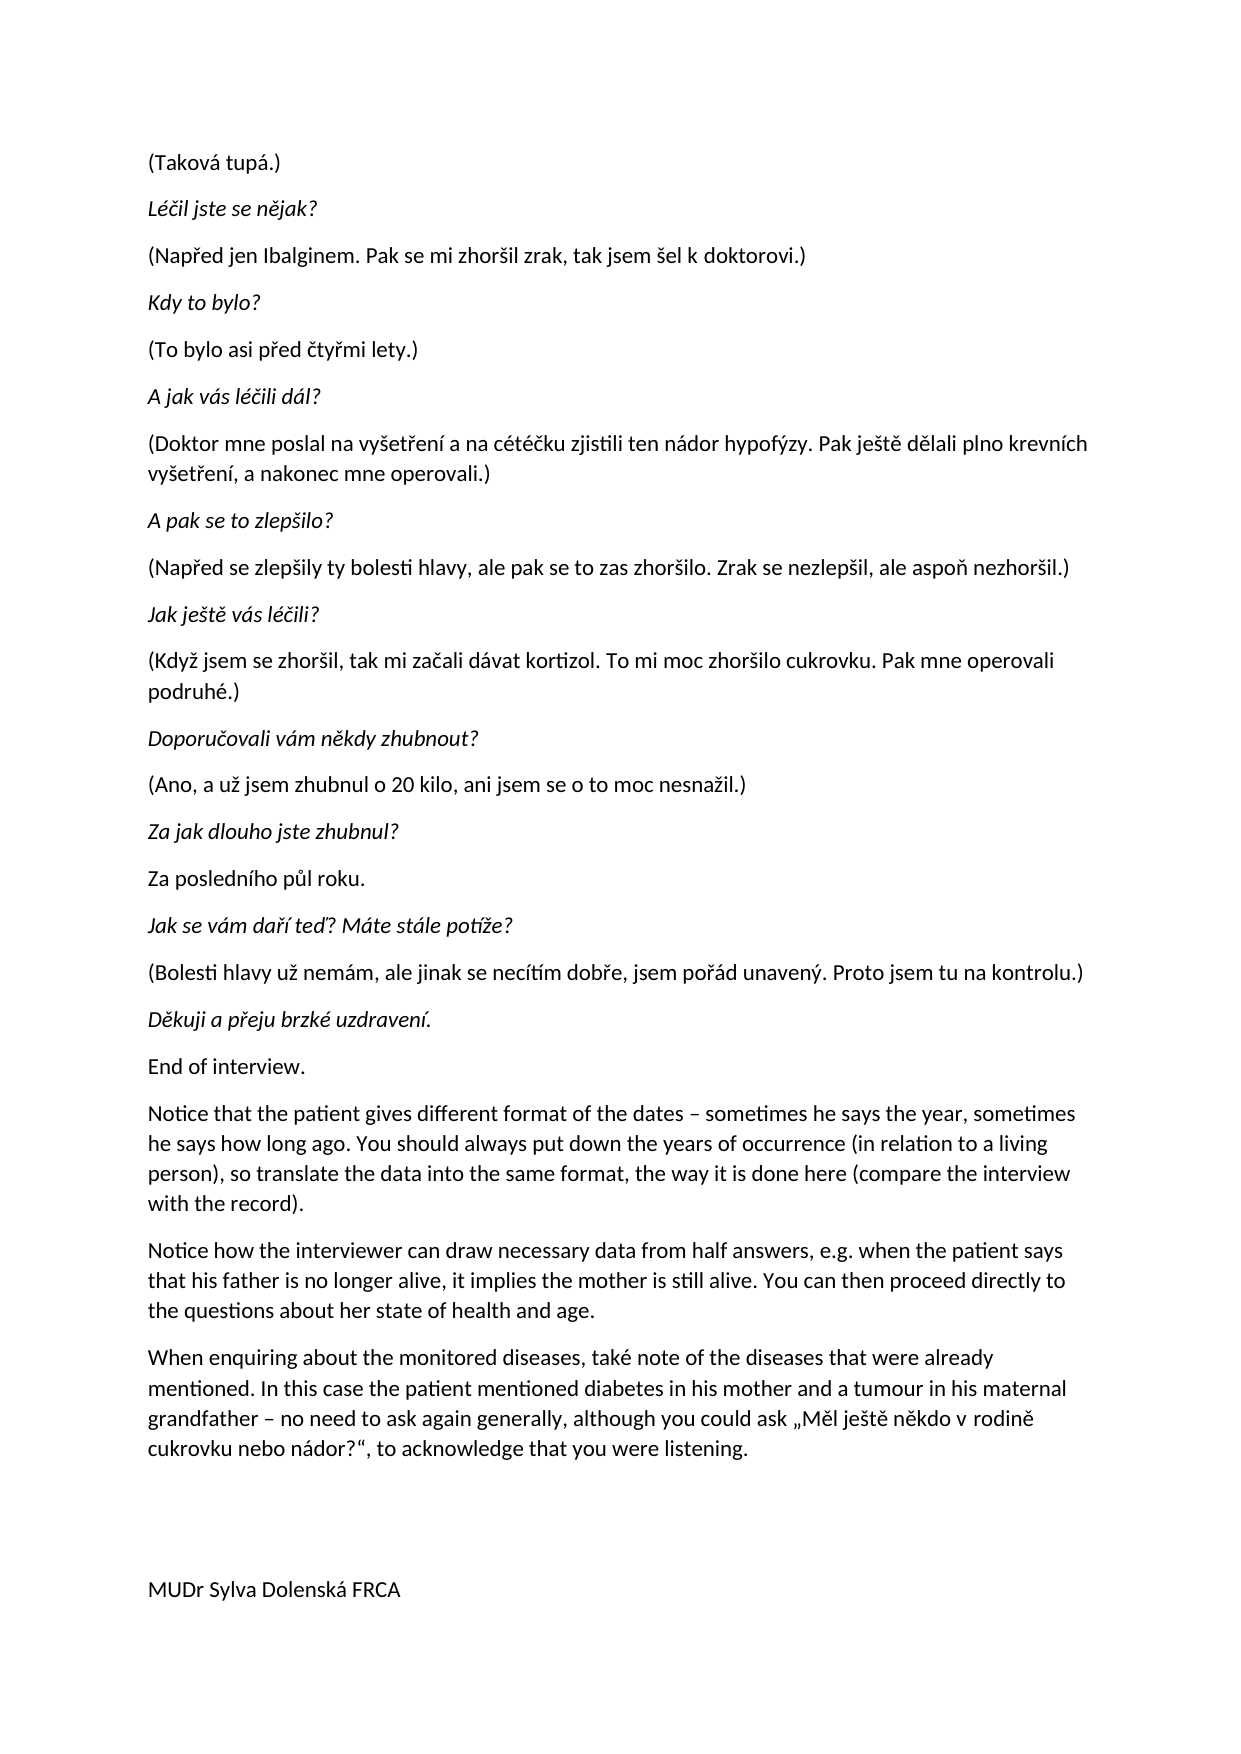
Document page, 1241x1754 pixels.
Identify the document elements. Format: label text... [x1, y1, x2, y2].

text (Doktor mne poslal na vyšetření a na cétéčku zjistili ten nádor hypofýzy. Pak ještě dělali plno krevních vyšetření, a nakonec mne operovali.) [148, 429, 1093, 487]
text Jak se vám daří teď? Máte stále potíže? [148, 911, 1093, 939]
text (Taková tupá.) [148, 148, 1093, 176]
text (Napřed jen Ibalginem. Pak se mi zhoršil zrak, tak jsem šel k doktorovi.) [148, 241, 1093, 269]
text MUDr Sylva Dolenská FRCA [148, 1575, 1093, 1603]
text Notice that the patient gives different format of the dates – sometimes he says the year, sometimes he says how long ago. You should always put down the years of occurrence (in relation to a living person), so translate the data into the same format, the way it is done here (compare the interview with the record). [148, 1099, 1093, 1217]
text Notice how the interviewer can draw necessary data from half answers, e.g. when the patient says that his father is no longer alive, it implies the mother is still alive. You can then proceed directly to the questions about her state of health and age. [148, 1236, 1093, 1324]
text Doporučovali vám někdy zhubnout? [148, 724, 1093, 752]
text Za posledního půl roku. [148, 864, 1093, 892]
text (Napřed se zlepšily ty bolesti hlavy, ale pak se to zas zhoršilo. Zrak se nezlepšil, ale aspoň nezhoršil.) [148, 553, 1093, 581]
text Děkuji a přeju brzké uzdravení. [148, 1005, 1093, 1033]
text Léčil jste se nějak? [148, 194, 1093, 222]
text (Když jsem se zhoršil, tak mi začali dávat kortizol. To mi moc zhoršilo cukrovku. Pak mne operovali podruhé.) [148, 647, 1093, 705]
text A pak se to zlepšilo? [148, 506, 1093, 534]
text (To bylo asi před čtyřmi lety.) [148, 335, 1093, 363]
text Kdy to bylo? [148, 288, 1093, 316]
text When enquiring about the monitored diseases, také note of the diseases that were already mentioned. In this case the patient mentioned diabetes in his mother and a tumour in his maternal grandfather – no need to ask again generally, although you could ask „Měl ještě někdo v rodině cukrovku nebo nádor?“, to acknowledge that you were listening. [148, 1343, 1093, 1462]
text End of interview. [148, 1052, 1093, 1080]
text (Bolesti hlavy už nemám, ale jinak se necítím dobře, jsem pořád unavený. Proto jsem tu na kontrolu.) [148, 958, 1093, 986]
text A jak vás léčili dál? [148, 382, 1093, 410]
text (Ano, a už jsem zhubnul o 20 kilo, ani jsem se o to moc nesnažil.) [148, 771, 1093, 798]
text Jak ještě vás léčili? [148, 600, 1093, 628]
text Za jak dlouho jste zhubnul? [148, 817, 1093, 845]
